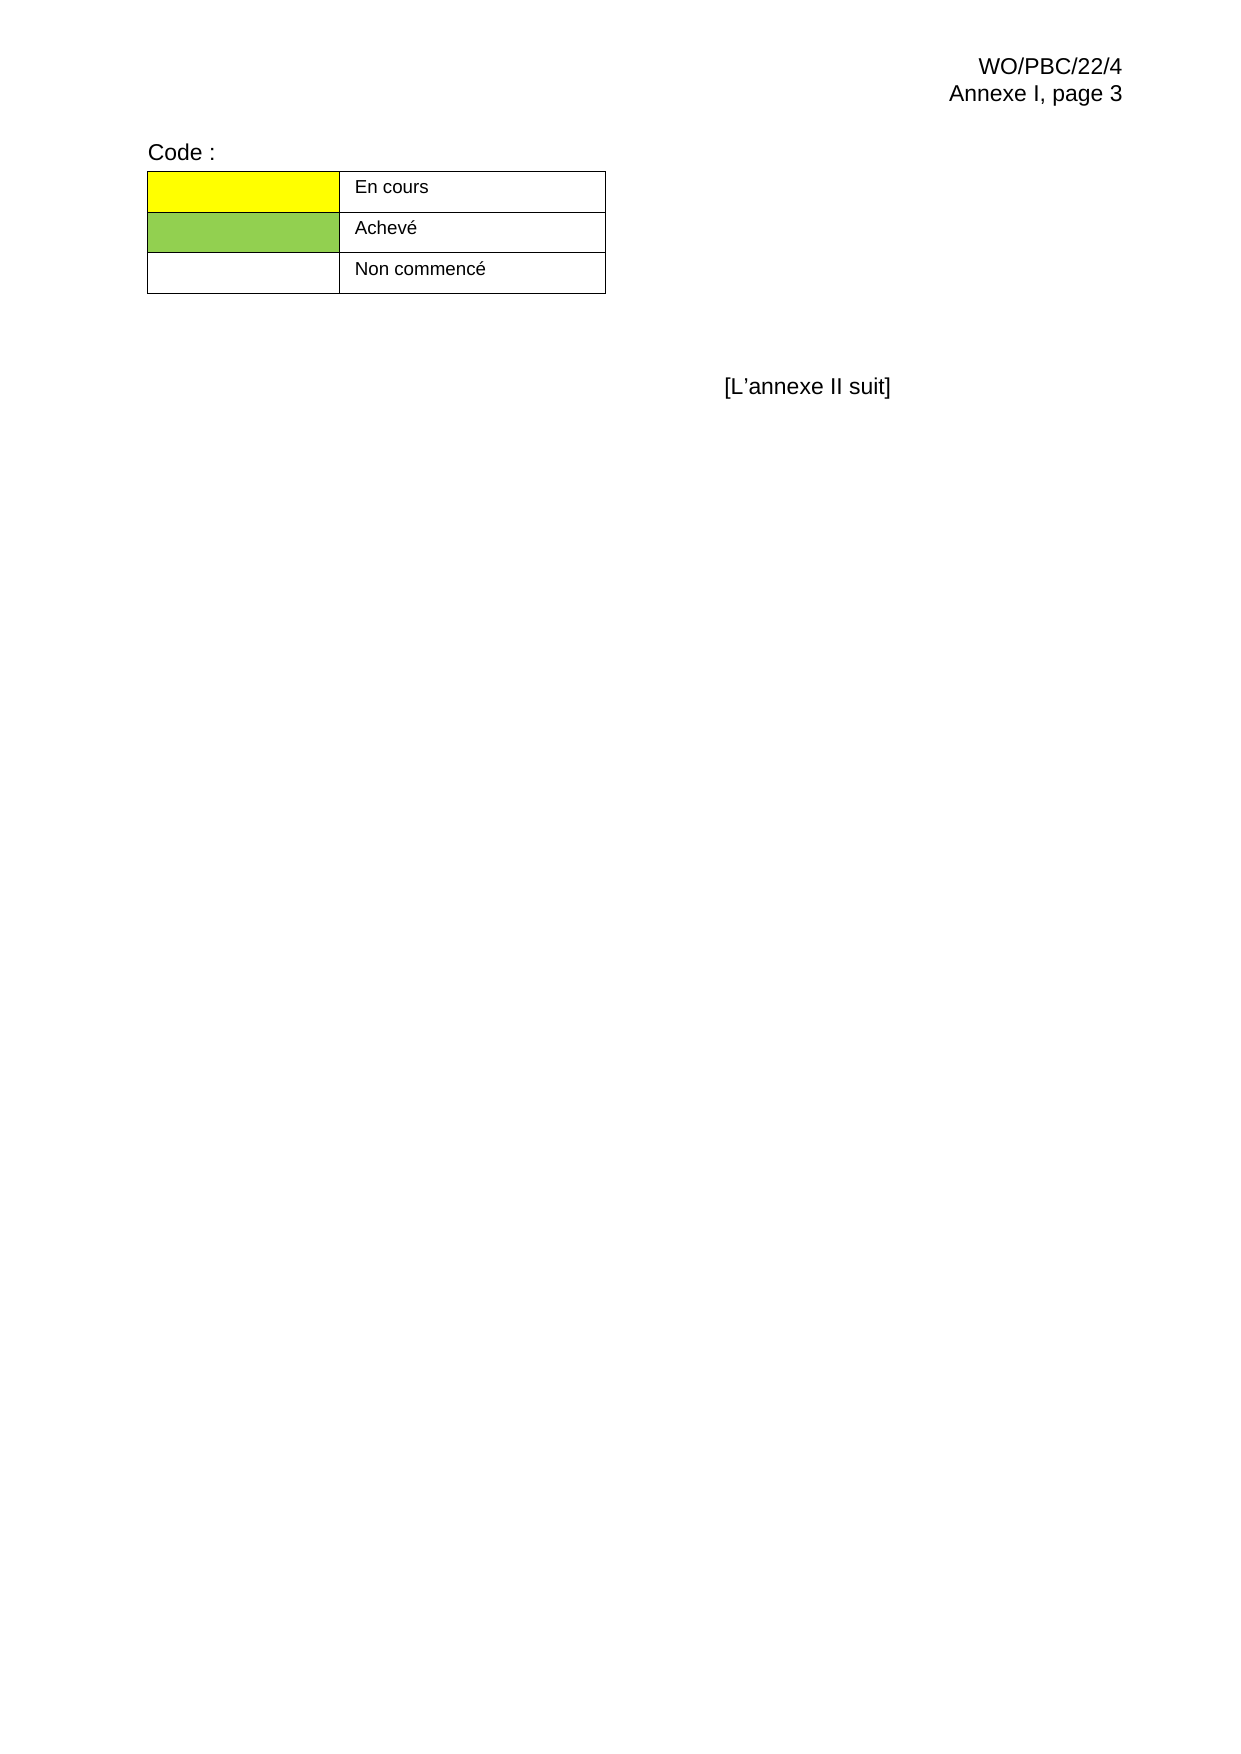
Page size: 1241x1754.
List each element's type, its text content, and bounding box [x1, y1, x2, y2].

table_cell Non commencé [340, 253, 605, 293]
text [L’annexe II suit] [724, 373, 1122, 399]
table_header [148, 172, 339, 212]
text Code : [148, 138, 1122, 165]
table_cell [148, 213, 339, 252]
table_cell [148, 253, 339, 293]
table_header En cours [340, 172, 605, 212]
table_cell Achevé [340, 213, 605, 252]
